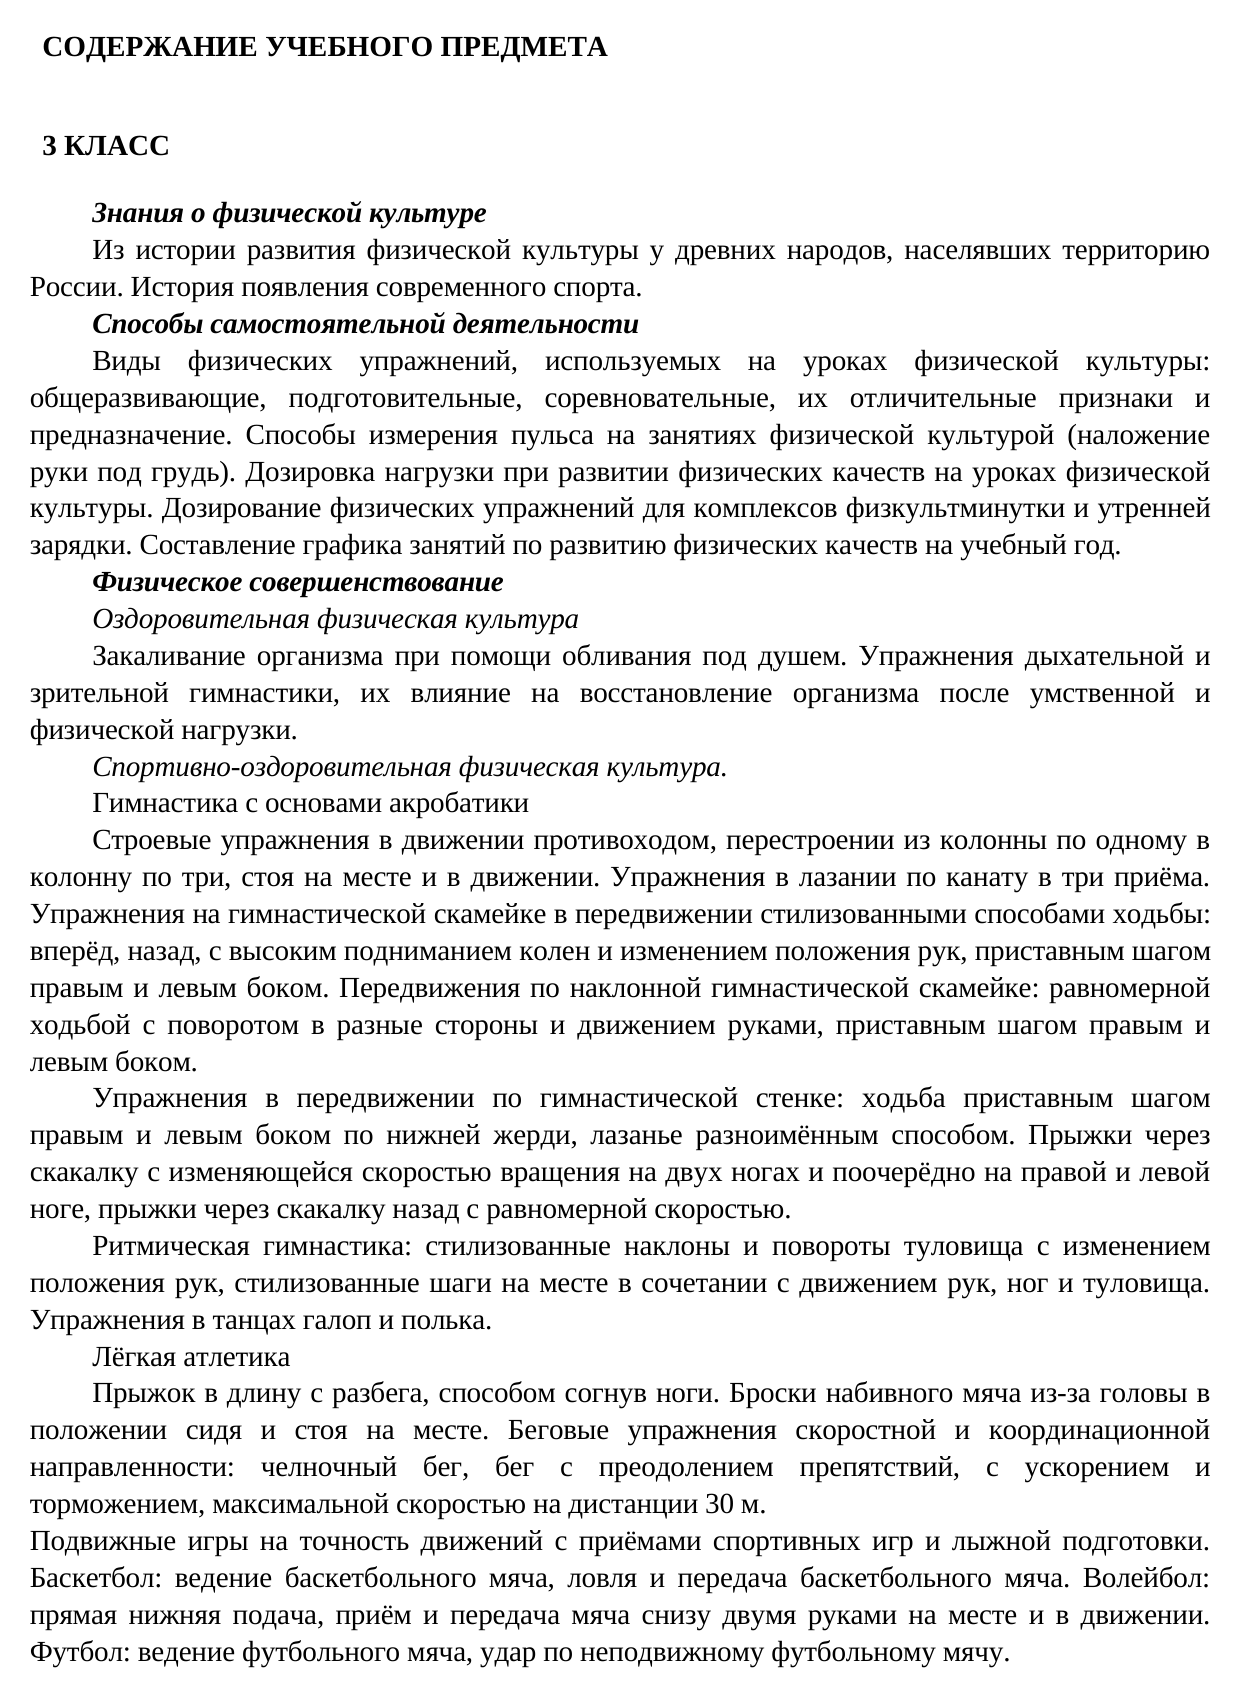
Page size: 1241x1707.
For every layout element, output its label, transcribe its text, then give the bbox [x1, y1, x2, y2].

text Физическое совершенствование [29, 564, 1211, 598]
text Лёгкая атлетика [29, 1339, 1211, 1372]
text Упражнения в передвижении по гимнастической стенке: ходьба приставным шагом правым и левым боком по нижней жерди, лазанье разноимённым способом. Прыжки через скакалку с изменяющейся скоростью вращения на двух ногах и поочерёдно на правой и левой ноге, прыжки через скакалку назад с равномерной скоростью. [29, 1081, 1211, 1225]
text Закаливание организма при помощи обливания под душем. Упражнения дыхательной и зрительной гимнастики, их влияние на восстановление организма после умственной и физической нагрузки. [29, 638, 1211, 745]
text ​СОДЕРЖАНИЕ УЧЕБНОГО ПРЕДМЕТА [42, 29, 1211, 63]
text Строевые упражнения в движении противоходом, перестроении из колонны по одному в колонну по три, стоя на месте и в движении. Упражнения в лазании по канату в три приёма. Упражнения на гимнастической скамейке в передвижении стилизованными способами ходьбы: вперёд, назад, с высоким подниманием колен и изменением положения рук, приставным шагом правым и левым боком. Передвижения по наклонной гимнастической скамейке: равномерной ходьбой с поворотом в разные стороны и движением руками, приставным шагом правым и левым боком. [29, 822, 1211, 1077]
text 3 КЛАСС [42, 128, 1211, 161]
text Из истории развития физической культуры у древних народов, населявших территорию России. История появления современного спорта. [29, 232, 1211, 303]
text Подвижные игры на точность движений с приёмами спортивных игр и лыжной подготовки. Баскетбол: ведение баскетбольного мяча, ловля и передача баскетбольного мяча. Волейбол: прямая нижняя подача, приём и передача мяча снизу двумя руками на месте и в движении. Футбол: ведение футбольного мяча, удар по неподвижному футбольному мячу. [29, 1523, 1211, 1667]
text Виды физических упражнений, используемых на уроках физической культуры: общеразвивающие, подготовительные, соревновательные, их отличительные признаки и предназначение. Способы измерения пульса на занятиях физической культурой (наложение руки под грудь). Дозировка нагрузки при развитии физических качеств на уроках физической культуры. Дозирование физических упражнений для комплексов физкультминутки и утренней зарядки. Составление графика занятий по развитию физических качеств на учебный год. [29, 343, 1211, 561]
text Ритмическая гимнастика: стилизованные наклоны и повороты туловища с изменением положения рук, стилизованные шаги на месте в сочетании с движением рук, ног и туловища. Упражнения в танцах галоп и полька. [29, 1228, 1211, 1335]
text Гимнастика с основами акробатики [29, 786, 1211, 819]
text Знания о физической культуре [29, 196, 1211, 229]
text Способы самостоятельной деятельности [29, 306, 1211, 340]
text Прыжок в длину с разбега, способом согнув ноги. Броски набивного мяча из-за головы в положении сидя и стоя на месте. Беговые упражнения скоростной и координационной направленности: челночный бег, бег с преодолением препятствий, с ускорением и торможением, максимальной скоростью на дистанции 30 м. [29, 1376, 1211, 1520]
text Спортивно-оздоровительная физическая культура. [29, 749, 1211, 782]
text Оздоровительная физическая культура [29, 601, 1211, 635]
